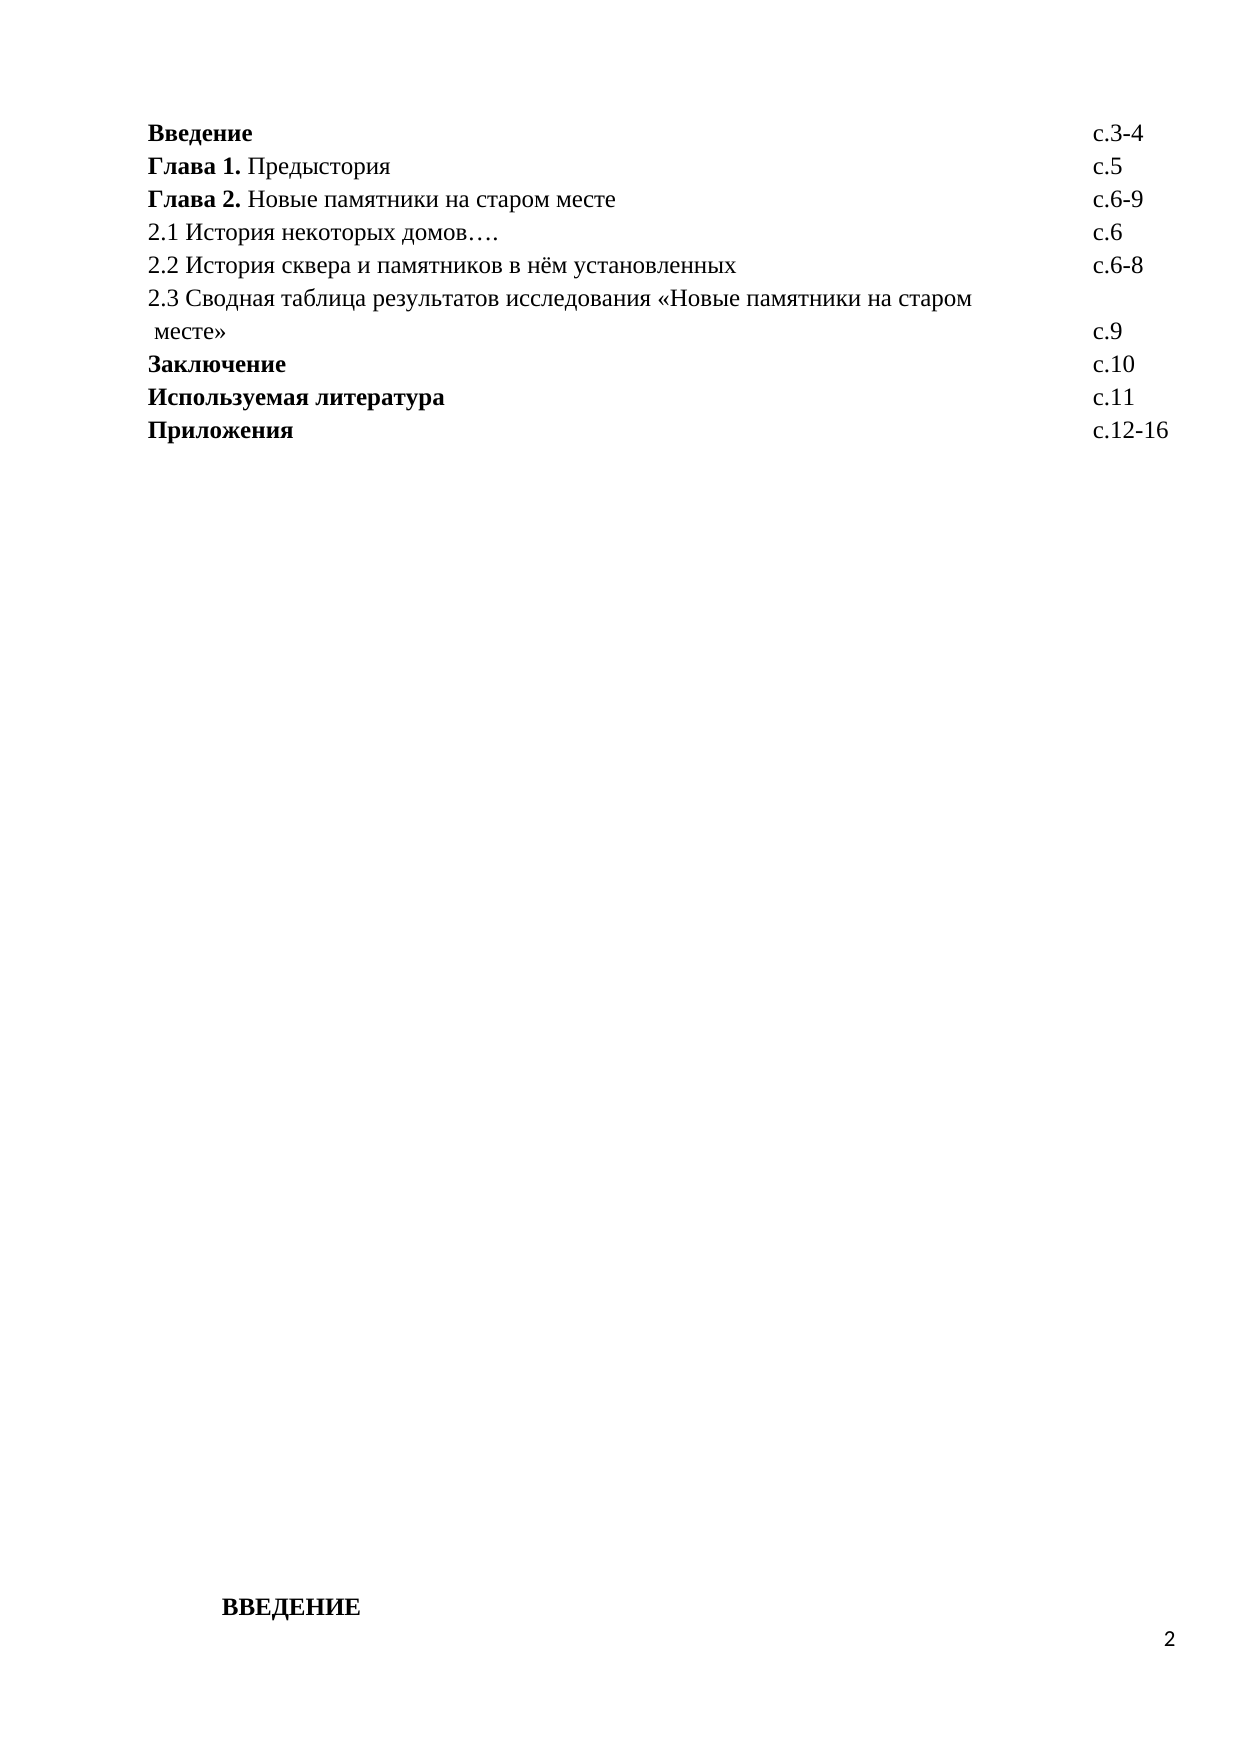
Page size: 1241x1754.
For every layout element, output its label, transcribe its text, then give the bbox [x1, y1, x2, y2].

text Используемая литература с.11 [148, 382, 1175, 411]
text Введение с.3-4 [148, 118, 1175, 147]
text ВВЕДЕНИЕ [148, 1592, 1175, 1621]
text Заключение с.10 [148, 349, 1175, 378]
text Глава 2. Новые памятники на старом месте с.6-9 [148, 184, 1175, 213]
text 2.1 История некоторых домов…. с.6 [148, 217, 1175, 246]
text Глава 1. Предыстория с.5 [148, 151, 1175, 180]
text 2.2 История сквера и памятников в нём установленных с.6-8 [148, 250, 1175, 279]
text Приложения с.12-16 [148, 415, 1175, 444]
text месте» с.9 [148, 316, 1175, 345]
text 2.3 Сводная таблица результатов исследования «Новые памятники на старом [148, 283, 1175, 312]
